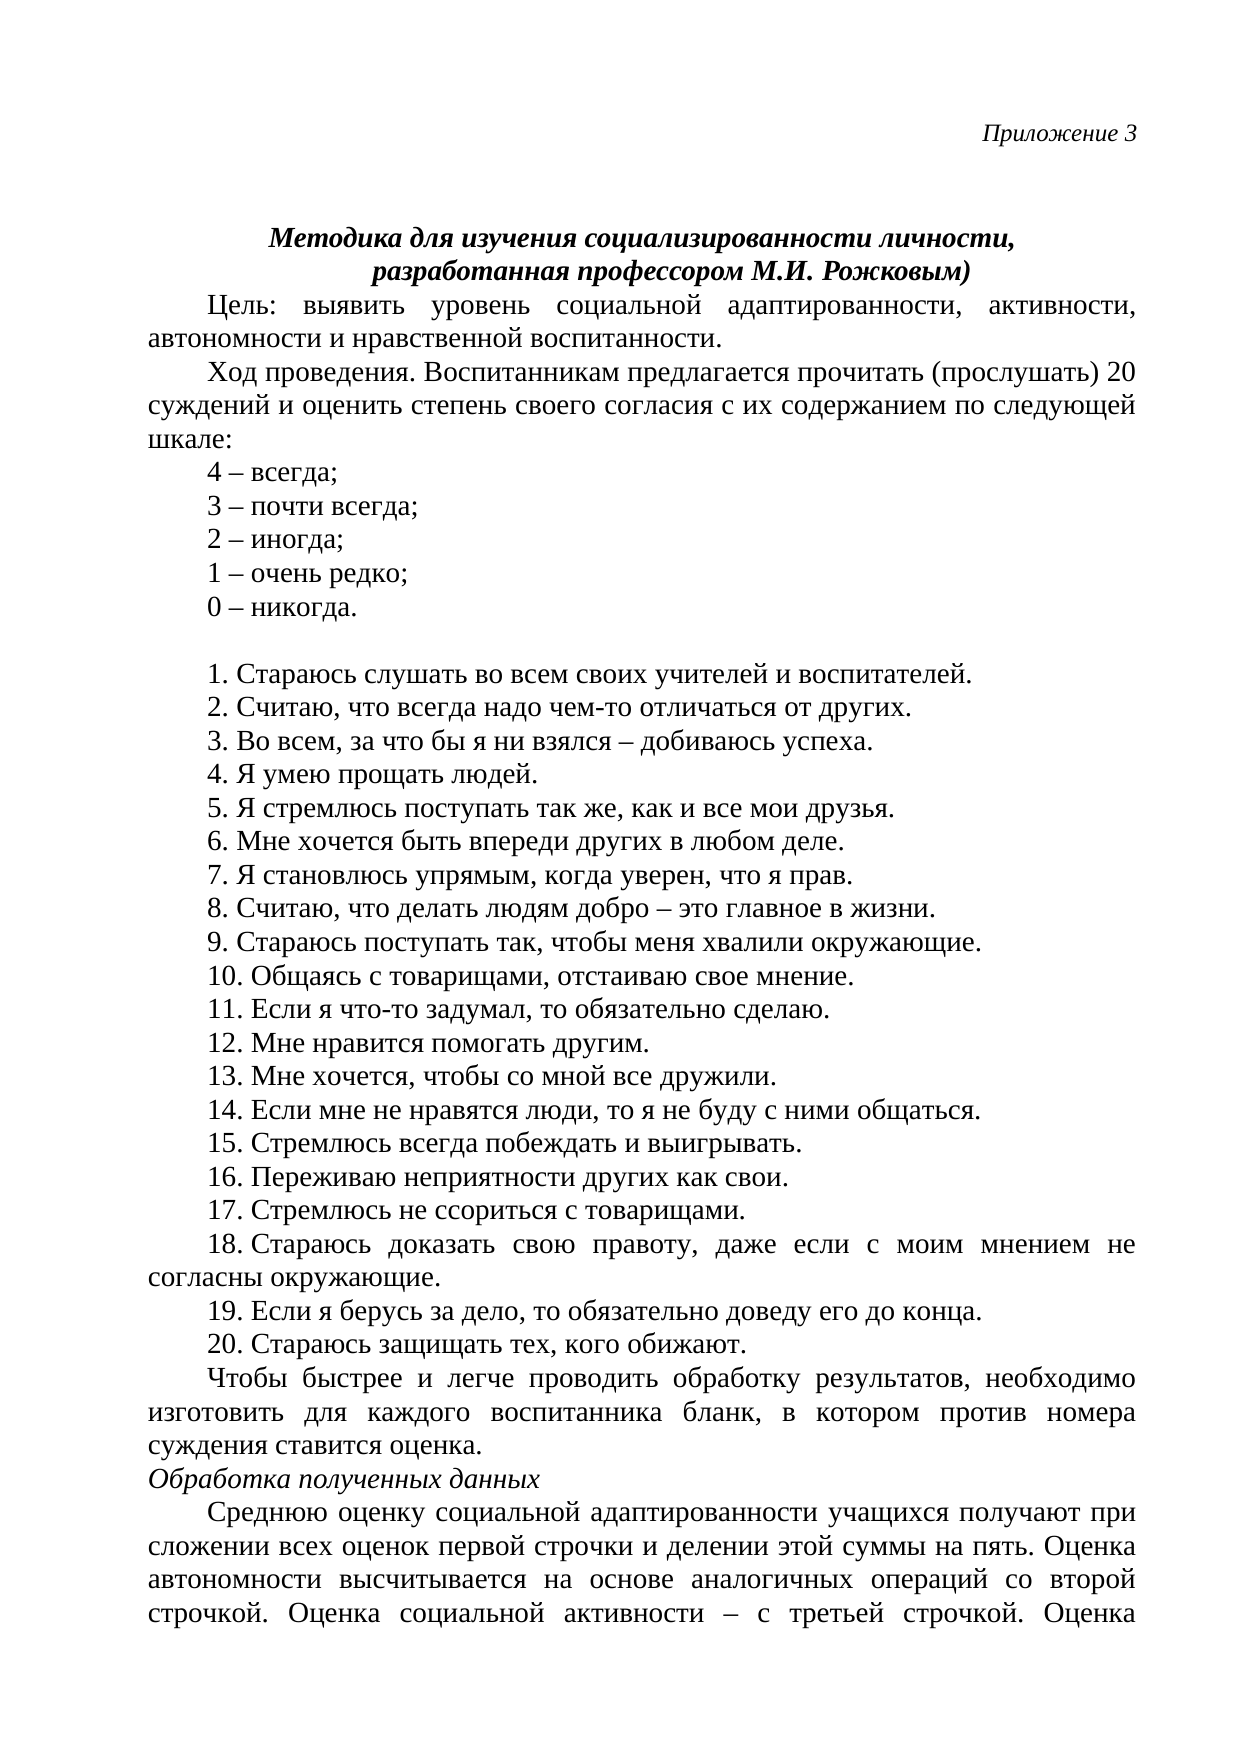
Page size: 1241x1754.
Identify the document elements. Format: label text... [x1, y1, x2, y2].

text разработанная профессором М.И. Рожковым) [148, 253, 1137, 287]
text 3 – почти всегда; [148, 488, 1137, 522]
text 19. Если я берусь за дело, то обязательно доведу его до конца. [148, 1293, 1137, 1327]
text 14. Если мне не нравятся люди, то я не буду с ними общаться. [148, 1092, 1137, 1125]
text Цель: выявить уровень социальной адаптированности, активности, автономности и нравственной воспитанности. [148, 287, 1137, 354]
text 2 – иногда; [148, 522, 1137, 555]
text 4 – всегда; [148, 454, 1137, 488]
text 11. Если я что-то задумал, то обязательно сделаю. [148, 991, 1137, 1025]
text 1 – очень редко; [148, 555, 1137, 589]
text 8. Считаю, что делать людям добро – это главное в жизни. [148, 891, 1137, 924]
text 9. Стараюсь поступать так, чтобы меня хвалили окружающие. [148, 924, 1137, 958]
text 5. Я стремлюсь поступать так же, как и все мои друзья. [148, 790, 1137, 823]
text 16. Переживаю неприятности других как свои. [148, 1159, 1137, 1192]
text Обработка полученных данных [148, 1461, 1137, 1494]
text Методика для изучения социализированности личности, [148, 220, 1137, 253]
text 10. Общаясь с товарищами, отстаиваю свое мнение. [148, 958, 1137, 991]
text 7. Я становлюсь упрямым, когда уверен, что я прав. [148, 857, 1137, 891]
text 2. Считаю, что всегда надо чем-то отличаться от других. [148, 689, 1137, 723]
text 0 – никогда. [148, 589, 1137, 622]
text 1. Стараюсь слушать во всем своих учителей и воспитателей. [148, 656, 1137, 689]
text 13. Мне хочется, чтобы со мной все дружили. [148, 1058, 1137, 1092]
text 15. Стремлюсь всегда побеждать и выигрывать. [148, 1125, 1137, 1159]
text 18. Стараюсь доказать свою правоту, даже если с моим мнением не согласны окружающие. [148, 1226, 1137, 1293]
text 3. Во всем, за что бы я ни взялся – добиваюсь успеха. [148, 723, 1137, 756]
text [148, 1494, 1137, 1628]
text 4. Я умею прощать людей. [148, 756, 1137, 790]
text 20. Стараюсь защищать тех, кого обижают. [148, 1327, 1137, 1360]
text Ход проведения. Воспитанникам предлагается прочитать (прослушать) 20 суждений и оценить степень своего согласия с их содержанием по следующей шкале: [148, 354, 1137, 454]
text Приложение 3 [148, 118, 1137, 147]
text 6. Мне хочется быть впереди других в любом деле. [148, 823, 1137, 857]
text 12. Мне нравится помогать другим. [148, 1025, 1137, 1058]
text Чтобы быстрее и легче проводить обработку результатов, необходимо изготовить для каждого воспитанника бланк, в котором против номера суждения ставится оценка. [148, 1360, 1137, 1461]
text 17. Стремлюсь не ссориться с товарищами. [148, 1192, 1137, 1226]
